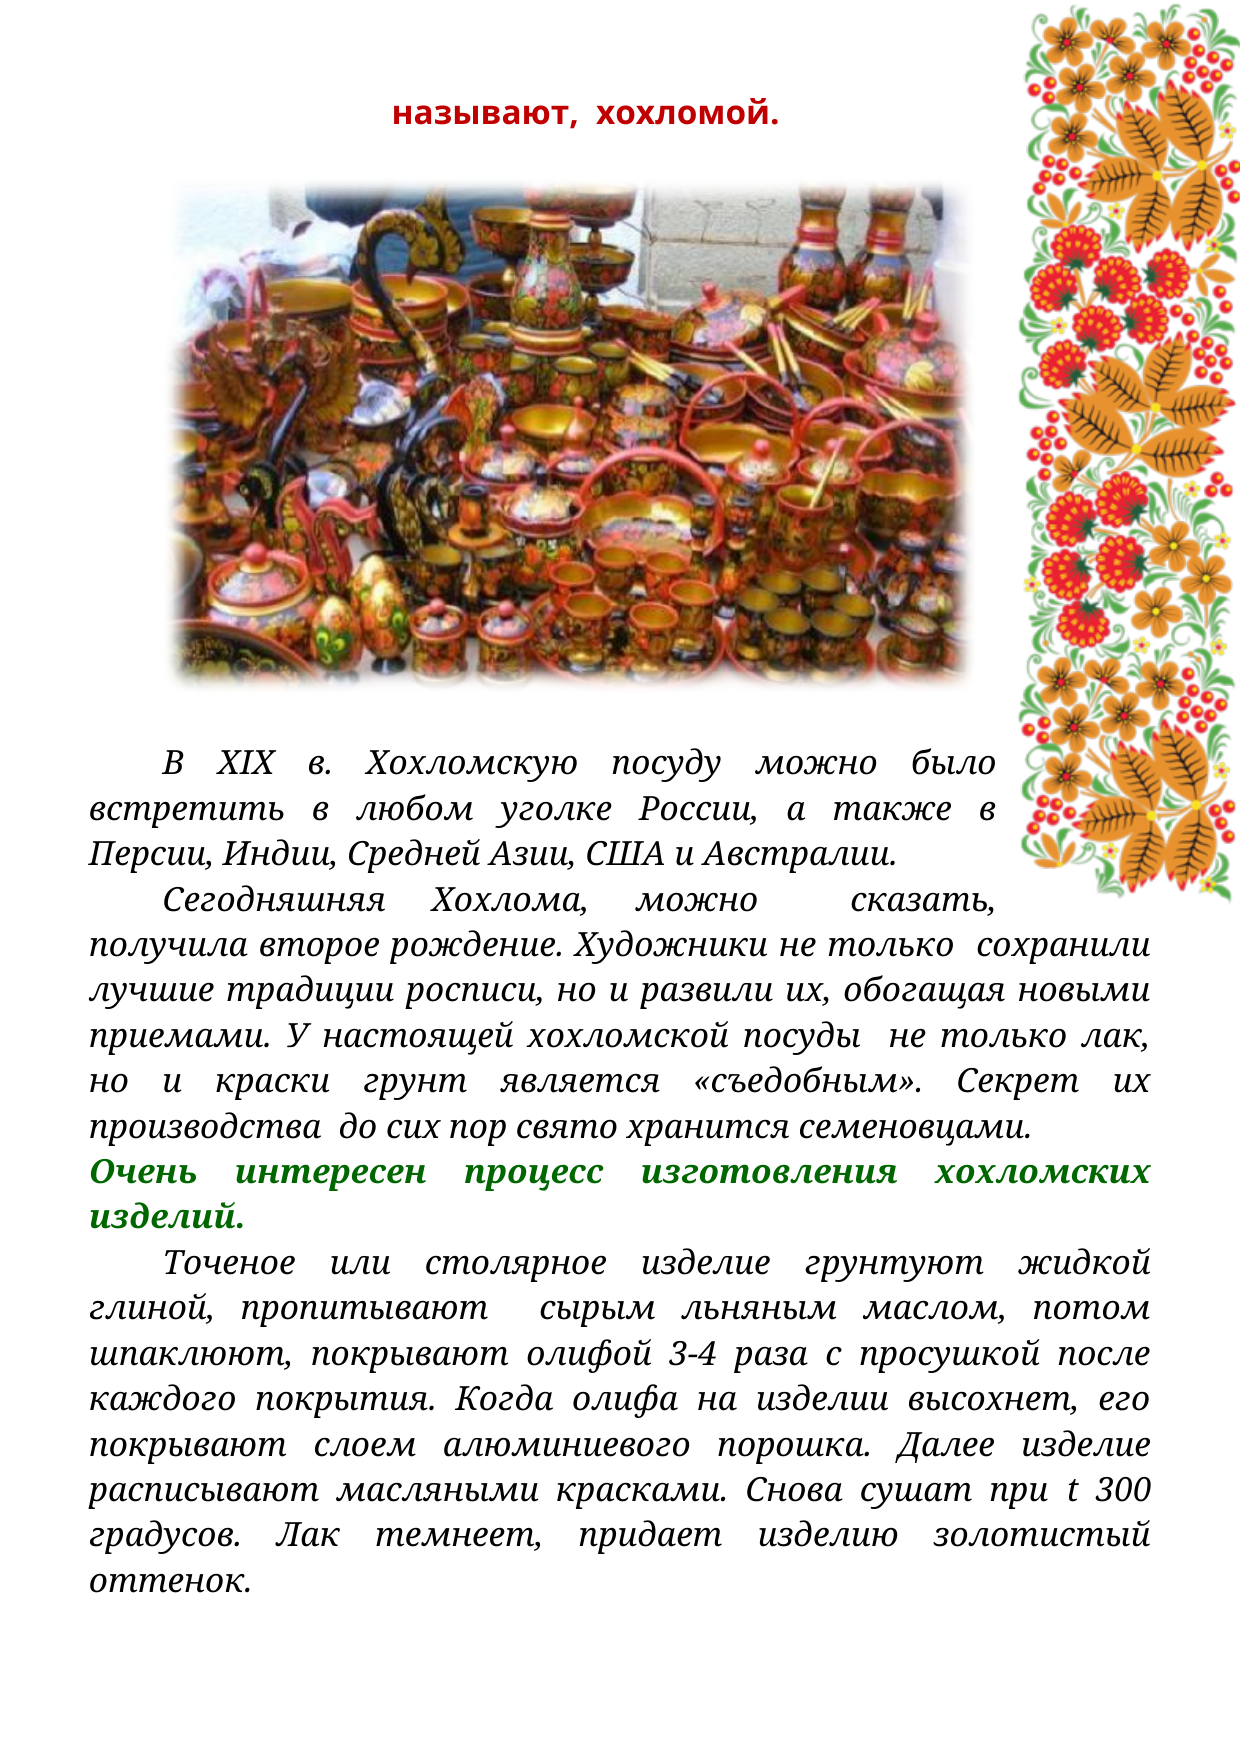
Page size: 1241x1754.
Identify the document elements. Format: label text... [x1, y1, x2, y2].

picture [1016, 2, 1240, 905]
picture [193, 207, 947, 664]
text Сегодняшняя Хохлома, можно сказать, получила второе рождение. Художники не только сохранили лучшие традиции росписи, но и развили их, обогащая новыми приемами. У настоящей хохломской посуды не только лак, но и краски грунт является «съедобным». Секрет их производства до сих пор свято хранится семеновцами. [89, 875, 1152, 1148]
text В ХIХ в. Хохломскую посуду можно было встретить в любом уголке России, а также в Персии, Индии, Средней Азии, США и Австралии. [89, 739, 1016, 875]
text Точеное или столярное изделие грунтуют жидкой глиной, пропитывают сырым льняным маслом, потом шпаклюют, покрывают олифой 3-4 раза с просушкой после каждого покрытия. Когда олифа на изделии высохнет, его покрывают слоем алюминиевого порошка. Далее изделие расписывают масляными красками. Снова сушат при t 300 градусов. Лак темнеет, придает изделию золотистый оттенок. [89, 1239, 1152, 1602]
text называют, хохломой. [89, 89, 1016, 134]
text Очень интересен процесс изготовления хохломских изделий. [89, 1148, 1152, 1239]
